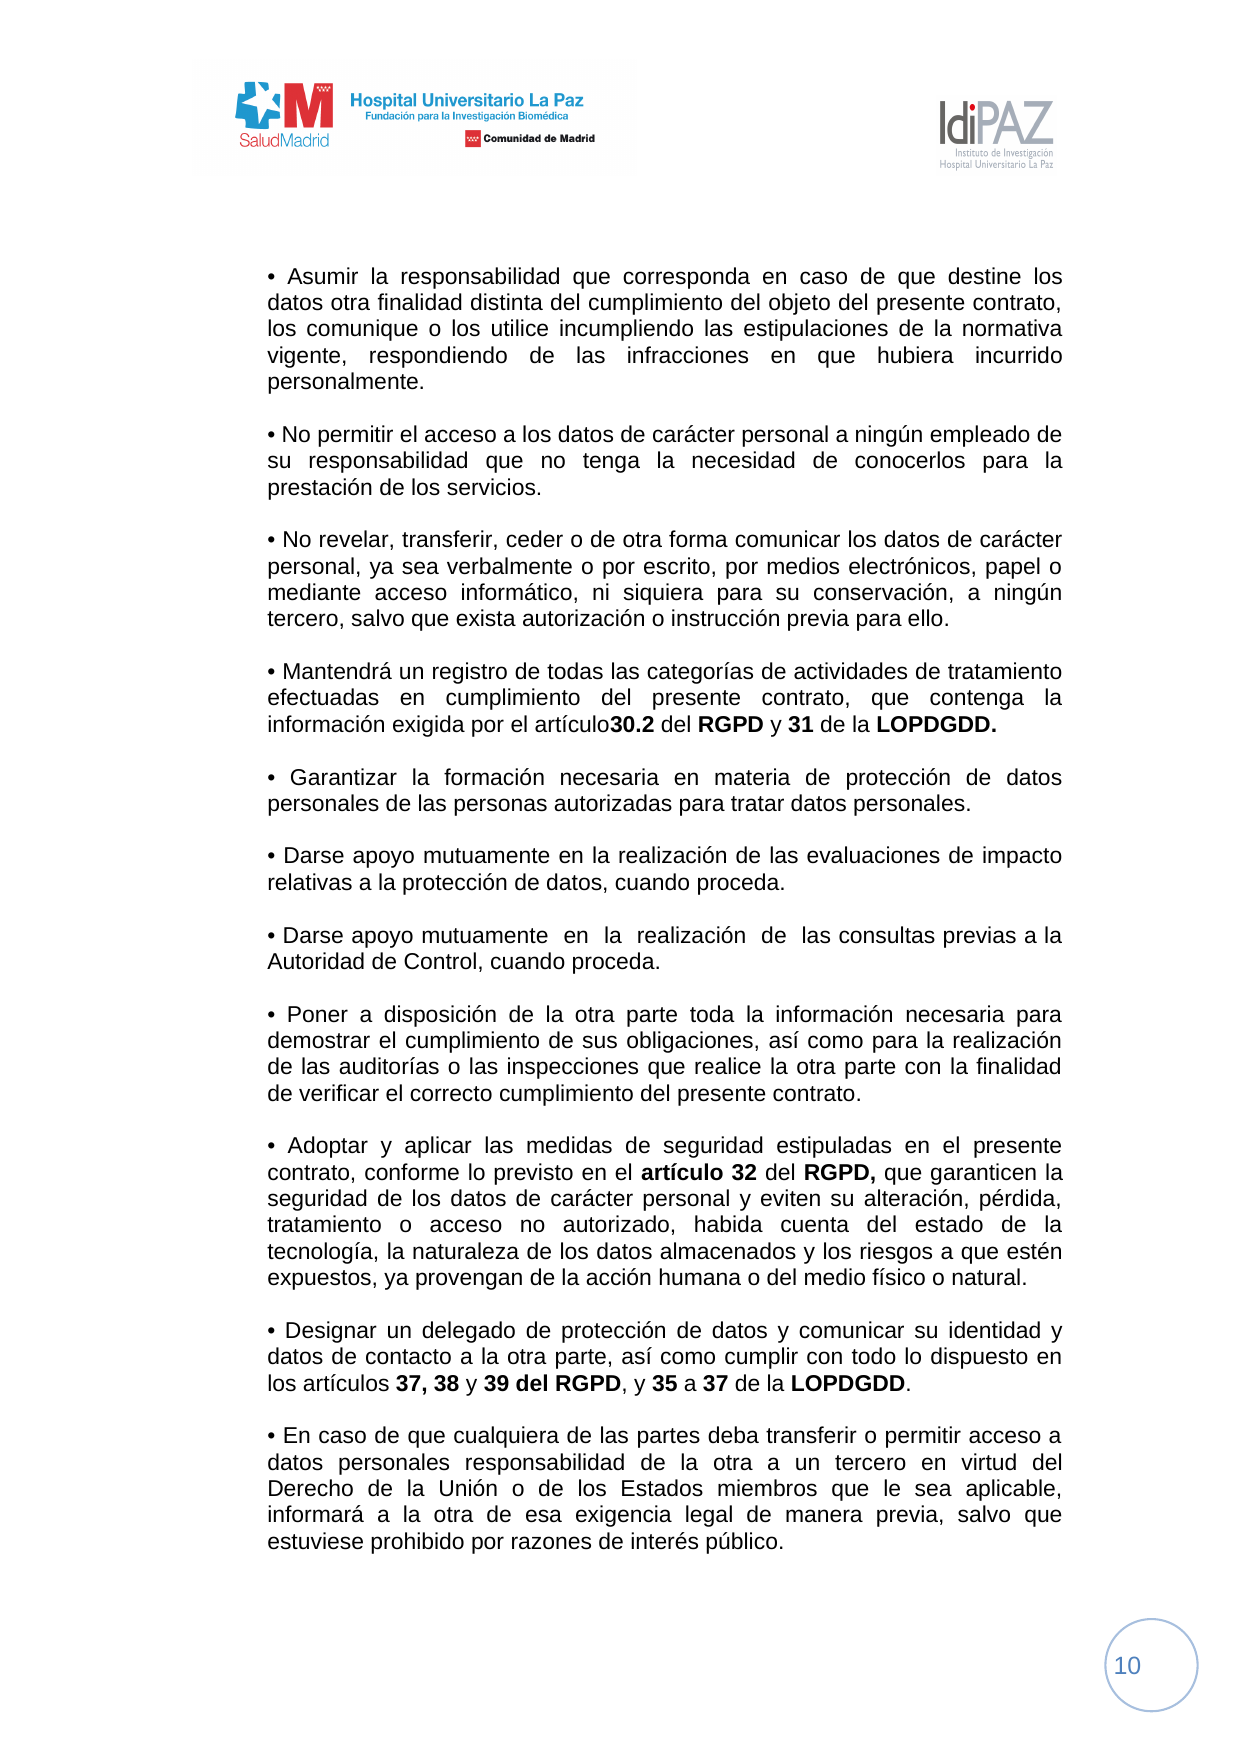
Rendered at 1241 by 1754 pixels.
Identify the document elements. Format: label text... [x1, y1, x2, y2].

text • No revelar, transferir, ceder o de otra forma comunicar los datos de carácter personal, ya sea verbalmente o por escrito, por medios electrónicos, papel o mediante acceso informático, ni siquiera para su conservación, a ningún tercero, salvo que exista autorización o instrucción previa para ello. [267, 526, 1063, 632]
text • Designar un delegado de protección de datos y comunicar su identidad y datos de contacto a la otra parte, así como cumplir con todo lo dispuesto en los artículos 37, 38 y 39 del RGPD, y 35 a 37 de la LOPDGDD. [267, 1317, 1063, 1396]
picture [192, 59, 638, 176]
text • Mantendrá un registro de todas las categorías de actividades de tratamiento efectuadas en cumplimiento del presente contrato, que contenga la información exigida por el artículo30.2 del RGPD y 31 de la LOPDGDD. [267, 658, 1063, 737]
text • Garantizar la formación necesaria en materia de protección de datos personales de las personas autorizadas para tratar datos personales. [267, 763, 1063, 816]
text • Poner a disposición de la otra parte toda la información necesaria para demostrar el cumplimiento de sus obligaciones, así como para la realización de las auditorías o las inspecciones que realice la otra parte con la finalidad de verificar el correcto cumplimiento del presente contrato. [267, 1001, 1063, 1106]
text • Darse apoyo mutuamente en la realización de las consultas previas a la Autoridad de Control, cuando proceda. [267, 922, 1063, 974]
text • Asumir la responsabilidad que corresponda en caso de que destine los datos otra finalidad distinta del cumplimiento del objeto del presente contrato, los comunique o los utilice incumpliendo las estipulaciones de la normativa vigente, respondiendo de las infracciones en que hubiera incurrido personalmente. [267, 263, 1063, 394]
text • Darse apoyo mutuamente en la realización de las evaluaciones de impacto relativas a la protección de datos, cuando proceda. [267, 842, 1063, 895]
text • En caso de que cualquiera de las partes deba transferir o permitir acceso a datos personales responsabilidad de la otra a un tercero en virtud del Derecho de la Unión o de los Estados miembros que le sea aplicable, informará a la otra de esa exigencia legal de manera previa, salvo que estuviese prohibido por razones de interés público. [267, 1422, 1063, 1554]
picture [935, 95, 1058, 176]
text • No permitir el acceso a los datos de carácter personal a ningún empleado de su responsabilidad que no tenga la necesidad de conocerlos para la prestación de los servicios. [267, 421, 1063, 500]
text • Adoptar y aplicar las medidas de seguridad estipuladas en el presente contrato, conforme lo previsto en el artículo 32 del RGPD, que garanticen la seguridad de los datos de carácter personal y eviten su alteración, pérdida, tratamiento o acceso no autorizado, habida cuenta del estado de la tecnología, la naturaleza de los datos almacenados y los riesgos a que estén expuestos, ya provengan de la acción humana o del medio físico o natural. [267, 1132, 1063, 1291]
